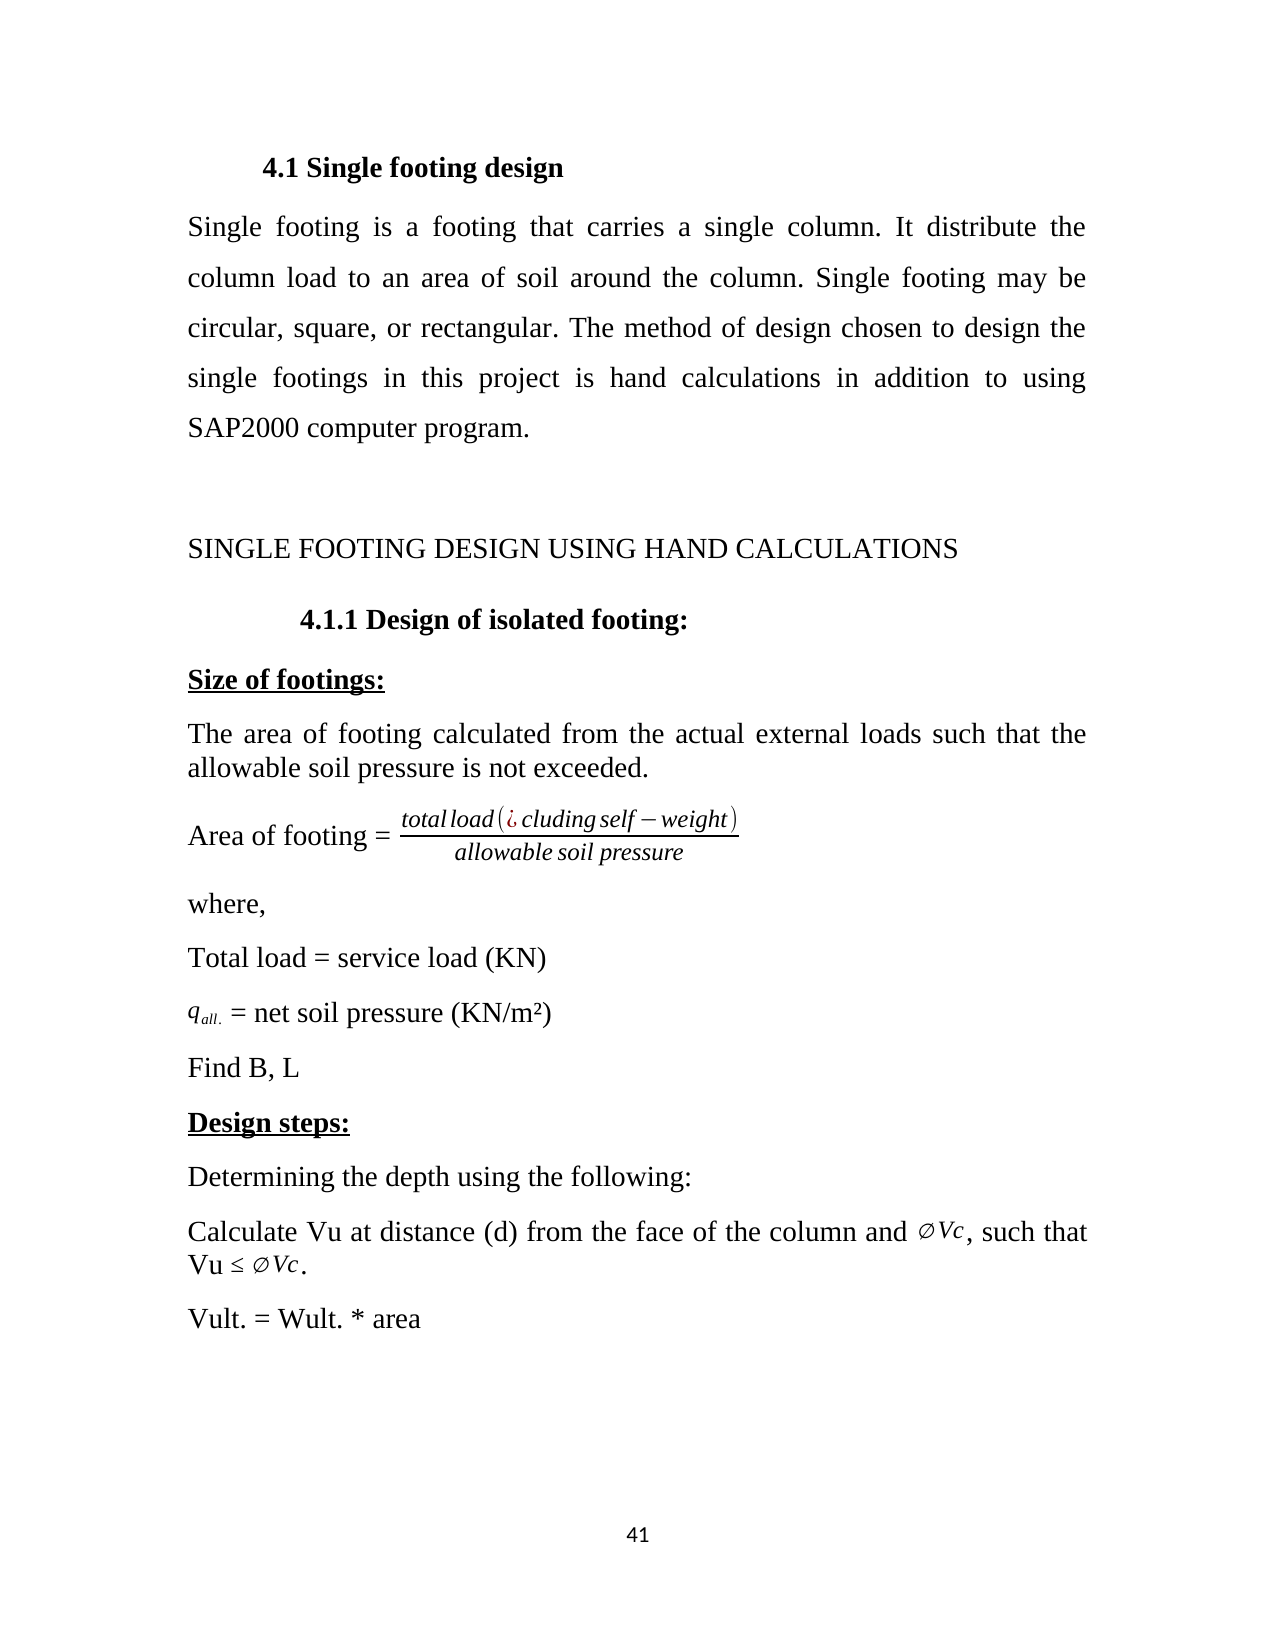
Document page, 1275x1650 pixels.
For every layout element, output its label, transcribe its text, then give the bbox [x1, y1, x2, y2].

text Single footing is a footing that carries a single column. It distribute the column load to an area of soil around the column. Single footing may be circular, square, or rectangular. The method of design chosen to design the single footings in this project is hand calculations in addition to using SAP2000 computer program. [187, 209, 1087, 444]
text Calculate Vu at distance (d) from the face of the column and , such that Vu . [187, 1214, 1087, 1281]
text Vult. = Wult. * area [187, 1302, 1087, 1335]
text 4.1 Single footing design [262, 150, 1087, 183]
text Find B, L [187, 1051, 1087, 1084]
text SINGLE FOOTING DESIGN USING HAND CALCULATIONS [187, 531, 1087, 565]
text = net soil pressure (KN/m²) [187, 995, 1087, 1030]
text 4.1.1 Design of isolated footing: [300, 602, 1087, 636]
text Total load = service load (KN) [187, 941, 1087, 974]
text where, [187, 886, 1087, 920]
text Design steps: [187, 1105, 1087, 1138]
text The area of footing calculated from the actual external loads such that the allowable soil pressure is not exceeded. [187, 716, 1087, 783]
text Size of footings: [187, 662, 1087, 695]
text Determining the depth using the following: [187, 1159, 1087, 1193]
text Area of footing = [187, 804, 1087, 865]
